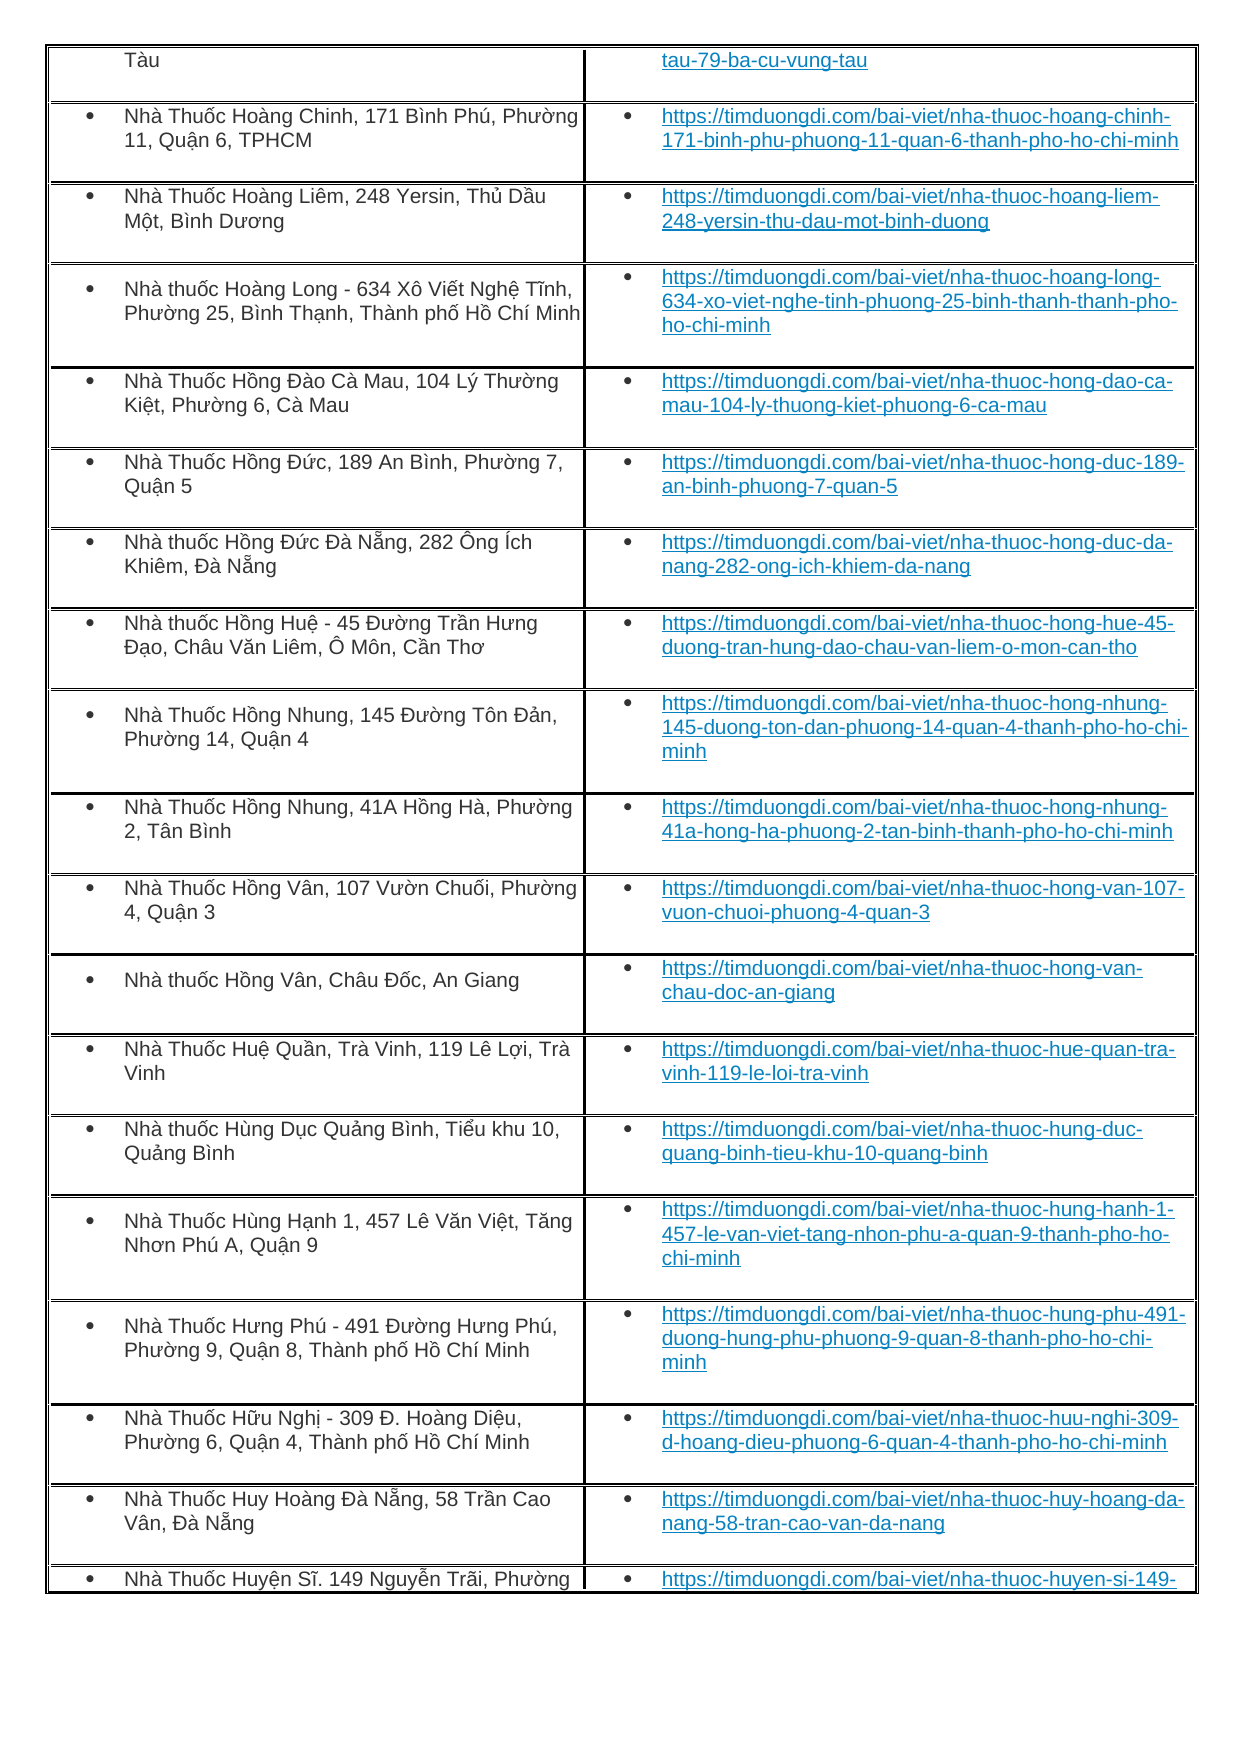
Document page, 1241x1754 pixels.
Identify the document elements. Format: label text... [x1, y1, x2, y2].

table_cell https://timduongdi.com/bai-viet/nha-thuoc-hong-duc-189-an-binh-phuong-7-quan-5 [586, 446, 1196, 527]
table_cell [47, 1564, 584, 1591]
table_cell Nhà Thuốc Hồng Đào Cà Mau, 104 Lý Thường Kiệt, Phường 6, Cà Mau [49, 366, 583, 446]
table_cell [584, 48, 1195, 101]
table_cell https://timduongdi.com/bai-viet/nha-thuoc-huy-hoang-da-nang-58-tran-cao-van-da-nang [586, 1483, 1196, 1564]
table_cell https://timduongdi.com/bai-viet/nha-thuoc-huu-nghi-309-d-hoang-dieu-phuong-6-quan-4-thanh-pho-ho-chi-minh [586, 1403, 1197, 1483]
table_cell Nhà thuốc Hồng Đức Đà Nẵng, 282 Ông Ích Khiêm, Đà Nẵng [47, 527, 584, 607]
table_cell Nhà Thuốc Hồng Vân, 107 Vườn Chuối, Phường 4, Quận 3 [49, 873, 583, 953]
table_cell Nhà thuốc Hoàng Long - 634 Xô Viết Nghệ Tĩnh, Phường 25, Bình Thạnh, Thành phố Hồ Chí Minh [47, 262, 584, 366]
table_cell https://timduongdi.com/bai-viet/nha-thuoc-hong-hue-45-duong-tran-hung-dao-chau-van-liem-o-mon-can-tho [586, 607, 1196, 688]
table_cell https://timduongdi.com/bai-viet/nha-thuoc-hong-van-107-vuon-chuoi-phuong-4-quan-3 [586, 873, 1196, 953]
table_cell https://timduongdi.com/bai-viet/nha-thuoc-hong-nhung-41a-hong-ha-phuong-2-tan-binh-thanh-pho-ho-chi-minh [586, 792, 1195, 872]
table_cell Nhà thuốc Hồng Vân, Châu Đốc, An Giang [47, 953, 583, 1033]
table_cell https://timduongdi.com/bai-viet/nha-thuoc-hong-dao-ca-mau-104-ly-thuong-kiet-phuong-6-ca-mau [586, 366, 1195, 446]
table_cell Nhà Thuốc Hồng Đức, 189 An Bình, Phường 7, Quận 5 [49, 446, 583, 527]
table_cell Nhà Thuốc Hoàng Chinh, 171 Bình Phú, Phường 11, Quận 6, TPHCM [47, 101, 584, 181]
table_cell Nhà Thuốc Hồng Nhung, 145 Đường Tôn Đản, Phường 14, Quận 4 [47, 688, 584, 792]
table_cell https://timduongdi.com/bai-viet/nha-thuoc-hoang-liem-248-yersin-thu-dau-mot-binh-duong [586, 181, 1196, 262]
table_cell Nhà Thuốc Hưng Phú - 491 Đường Hưng Phú, Phường 9, Quận 8, Thành phố Hồ Chí Minh [49, 1299, 583, 1403]
table_cell https://timduongdi.com/bai-viet/nha-thuoc-hong-duc-da-nang-282-ong-ich-khiem-da-nang [584, 527, 1197, 607]
table_cell Nhà thuốc Hồng Huệ - 45 Đường Trần Hưng Đạo, Châu Văn Liêm, Ô Môn, Cần Thơ [49, 607, 583, 688]
table_cell Nhà thuốc Hùng Dục Quảng Bình, Tiểu khu 10, Quảng Bình [47, 1114, 584, 1194]
table_cell https://timduongdi.com/bai-viet/nha-thuoc-hong-van-chau-doc-an-giang [586, 953, 1197, 1033]
table_cell https://timduongdi.com/bai-viet/nha-thuoc-hue-quan-tra-vinh-119-le-loi-tra-vinh [586, 1033, 1196, 1114]
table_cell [49, 48, 584, 101]
table_cell https://timduongdi.com/bai-viet/nha-thuoc-hung-hanh-1-457-le-van-viet-tang-nhon-phu-a-quan-9-thanh-pho-ho-chi-minh [586, 1194, 1196, 1298]
table_cell https://timduongdi.com/bai-viet/nha-thuoc-hoang-long-634-xo-viet-nghe-tinh-phuong-25-binh-thanh-thanh-pho-ho-chi-minh [584, 262, 1197, 366]
table_cell https://timduongdi.com/bai-viet/nha-thuoc-hung-phu-491-duong-hung-phu-phuong-9-quan-8-thanh-pho-ho-chi-minh [586, 1299, 1196, 1403]
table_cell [584, 1564, 1197, 1591]
table_cell Nhà Thuốc Hùng Hạnh 1, 457 Lê Văn Việt, Tăng Nhơn Phú A, Quận 9 [49, 1194, 583, 1298]
table_cell Nhà Thuốc Huy Hoàng Đà Nẵng, 58 Trần Cao Vân, Đà Nẵng [49, 1483, 583, 1564]
table_cell Nhà Thuốc Huệ Quần, Trà Vinh, 119 Lê Lợi, Trà Vinh [49, 1033, 583, 1114]
table_cell Nhà Thuốc Hồng Nhung, 41A Hồng Hà, Phường 2, Tân Bình [49, 792, 583, 872]
table_cell Nhà Thuốc Hoàng Liêm, 248 Yersin, Thủ Dầu Một, Bình Dương [49, 181, 583, 262]
table_cell https://timduongdi.com/bai-viet/nha-thuoc-hoang-chinh-171-binh-phu-phuong-11-quan-6-thanh-pho-ho-chi-minh [584, 101, 1197, 181]
table_cell https://timduongdi.com/bai-viet/nha-thuoc-hong-nhung-145-duong-ton-dan-phuong-14-quan-4-thanh-pho-ho-chi-minh [584, 688, 1197, 792]
table_cell https://timduongdi.com/bai-viet/nha-thuoc-hung-duc-quang-binh-tieu-khu-10-quang-binh [584, 1114, 1197, 1194]
table_cell Nhà Thuốc Hữu Nghị - 309 Đ. Hoàng Diệu, Phường 6, Quận 4, Thành phố Hồ Chí Minh [47, 1403, 583, 1483]
